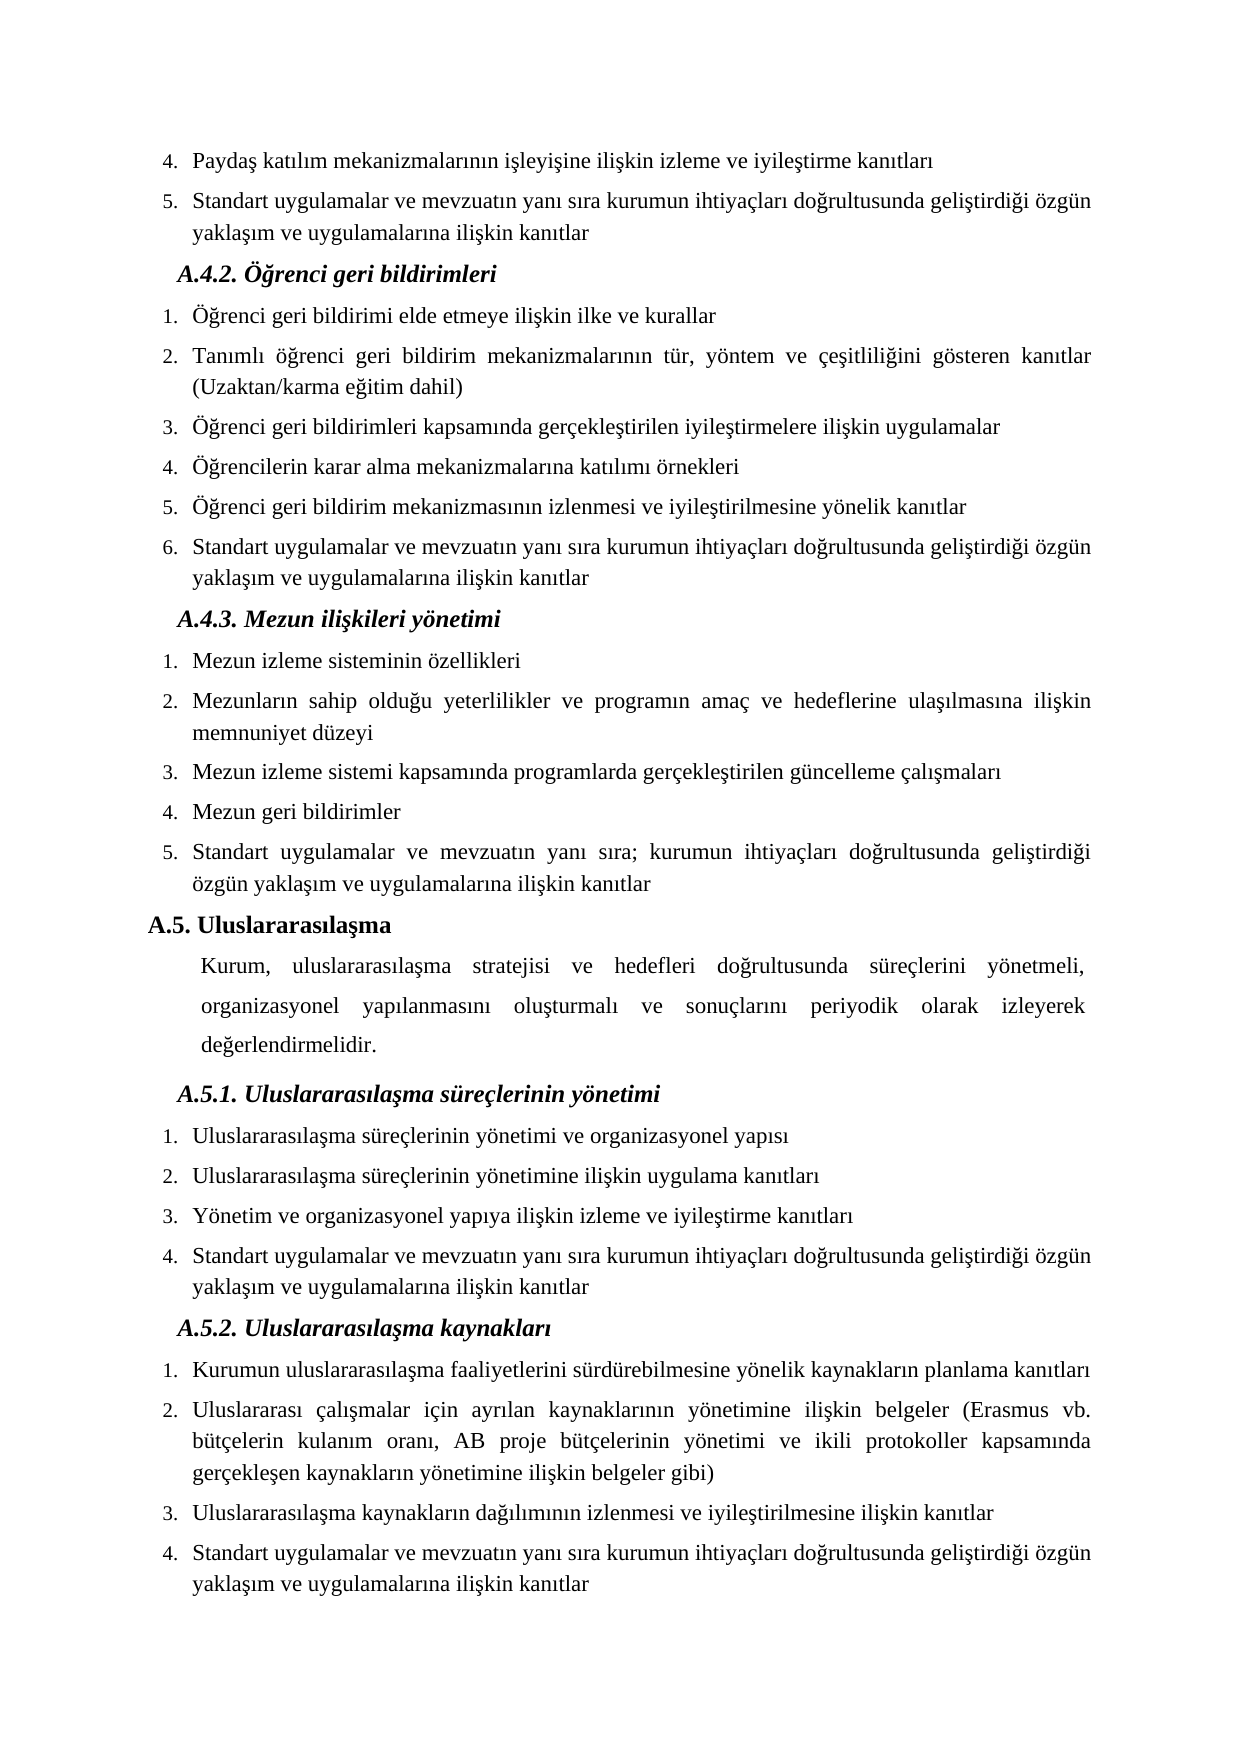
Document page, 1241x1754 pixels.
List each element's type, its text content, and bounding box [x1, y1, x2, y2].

list Standart uygulamalar ve mevzuatın yanı sıra kurumun ihtiyaçları doğrultusunda geliştirdiği özgün yaklaşım ve uygulamalarına ilişkin kanıtlar [162, 187, 1093, 245]
list Mezun izleme sistemi kapsamında programlarda gerçekleştirilen güncelleme çalışmaları [162, 758, 1093, 785]
list Tanımlı öğrenci geri bildirim mekanizmalarının tür, yöntem ve çeşitliliğini gösteren kanıtlar (Uzaktan/karma eğitim dahil) [162, 342, 1093, 399]
list Standart uygulamalar ve mevzuatın yanı sıra kurumun ihtiyaçları doğrultusunda geliştirdiği özgün yaklaşım ve uygulamalarına ilişkin kanıtlar [162, 1539, 1093, 1597]
list Paydaş katılım mekanizmalarının işleyişine ilişkin izleme ve iyileştirme kanıtları [162, 148, 1093, 174]
list Mezun izleme sisteminin özellikleri [162, 647, 1093, 673]
text A.4.3. Mezun ilişkileri yönetimi [148, 604, 1093, 633]
list Uluslararasılaşma süreçlerinin yönetimine ilişkin uygulama kanıtları [162, 1162, 1093, 1188]
text A.5.1. Uluslararasılaşma süreçlerinin yönetimi [148, 1079, 1093, 1108]
text A.4.2. Öğrenci geri bildirimleri [148, 259, 1093, 288]
list Öğrencilerin karar alma mekanizmalarına katılımı örnekleri [162, 453, 1093, 479]
list Standart uygulamalar ve mevzuatın yanı sıra; kurumun ihtiyaçları doğrultusunda geliştirdiği özgün yaklaşım ve uygulamalarına ilişkin kanıtlar [162, 838, 1093, 896]
list Mezunların sahip olduğu yeterlilikler ve programın amaç ve hedeflerine ulaşılmasına ilişkin memnuniyet düzeyi [162, 687, 1093, 745]
list Standart uygulamalar ve mevzuatın yanı sıra kurumun ihtiyaçları doğrultusunda geliştirdiği özgün yaklaşım ve uygulamalarına ilişkin kanıtlar [162, 533, 1093, 591]
text A.5.2. Uluslararasılaşma kaynakları [148, 1313, 1093, 1342]
list Uluslararası çalışmalar için ayrılan kaynaklarının yönetimine ilişkin belgeler (Erasmus vb. bütçelerin kulanım oranı, AB proje bütçelerinin yönetimi ve ikili protokoller kapsamında gerçekleşen kaynakların yönetimine ilişkin belgeler gibi) [162, 1396, 1093, 1485]
list Uluslararasılaşma kaynakların dağılımının izlenmesi ve iyileştirilmesine ilişkin kanıtlar [162, 1499, 1093, 1525]
list Standart uygulamalar ve mevzuatın yanı sıra kurumun ihtiyaçları doğrultusunda geliştirdiği özgün yaklaşım ve uygulamalarına ilişkin kanıtlar [162, 1242, 1093, 1300]
list Öğrenci geri bildirimleri kapsamında gerçekleştirilen iyileştirmelere ilişkin uygulamalar [162, 413, 1093, 439]
list Uluslararasılaşma süreçlerinin yönetimi ve organizasyonel yapısı [162, 1122, 1093, 1148]
list Yönetim ve organizasyonel yapıya ilişkin izleme ve iyileştirme kanıtları [162, 1202, 1093, 1228]
list Öğrenci geri bildirim mekanizmasının izlenmesi ve iyileştirilmesine yönelik kanıtlar [162, 493, 1093, 519]
list Kurumun uluslararasılaşma faaliyetlerini sürdürebilmesine yönelik kaynakların planlama kanıtları [162, 1356, 1093, 1382]
list Öğrenci geri bildirimi elde etmeye ilişkin ilke ve kurallar [162, 302, 1093, 328]
list Mezun geri bildirimler [162, 798, 1093, 825]
text Kurum, uluslararasılaşma stratejisi ve hedefleri doğrultusunda süreçlerini yönetmeli, organizasyonel yapılanmasını oluşturmalı ve sonuçlarını periyodik olarak izleyerek değerlendirmelidir. [200, 952, 1086, 1058]
text A.5. Uluslararasılaşma [148, 910, 1093, 938]
